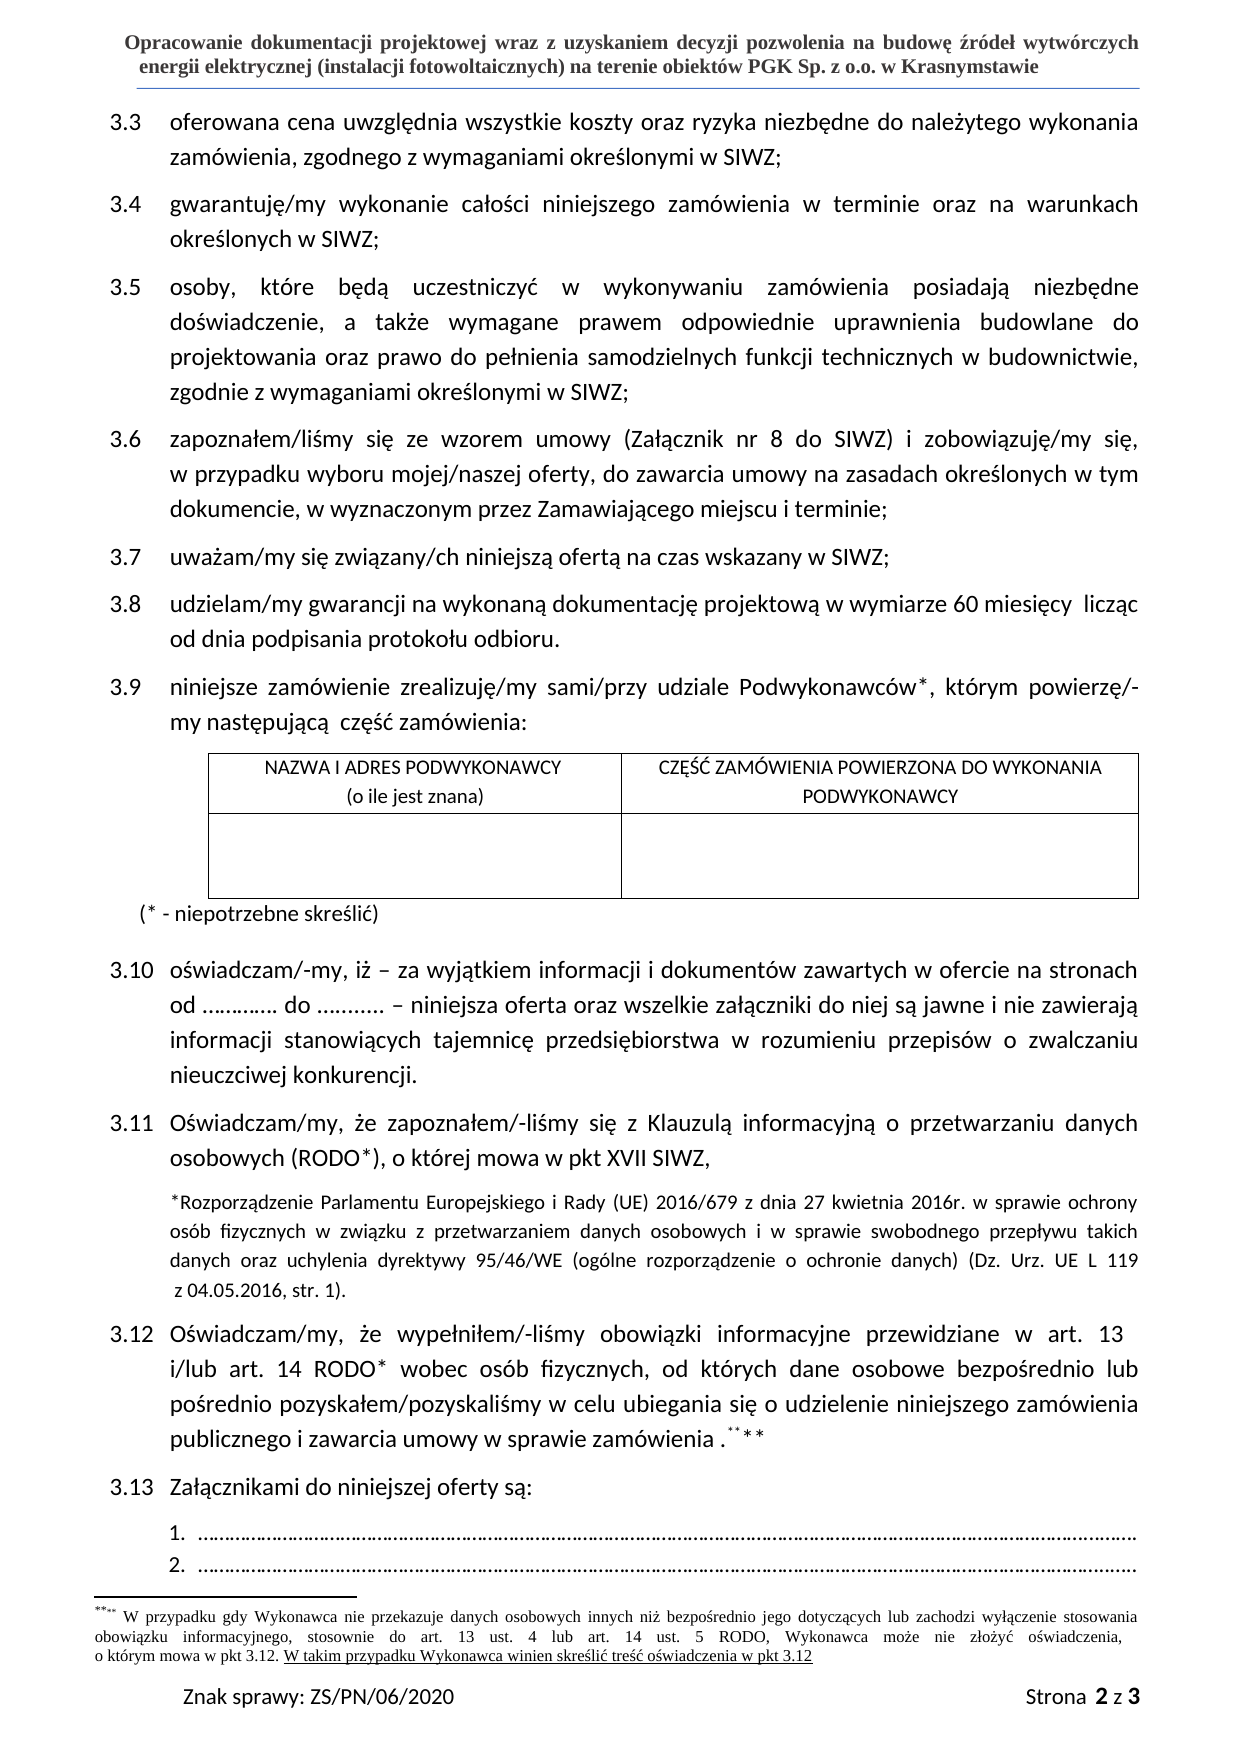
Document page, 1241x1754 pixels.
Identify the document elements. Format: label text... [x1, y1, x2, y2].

list ………………………………………………………………………………………………………………………………………………………..….. [168, 1551, 1140, 1579]
table_cell [209, 814, 621, 898]
list Oświadczam/my, że zapoznałem/-liśmy się z Klauzulą informacyjną o przetwarzaniu danych osobowych (RODO*), o której mowa w pkt XVII SIWZ, [109, 1107, 1140, 1172]
table_header CZĘŚĆ ZAMÓWIENIA POWIERZONA DO WYKONANIA PODWYKONAWCY [622, 754, 1138, 813]
list Oświadczam/my, że wypełniłem/-liśmy obowiązki informacyjne przewidziane w art. 13 i/lub art. 14 RODO* wobec osób fizycznych, od których dane osobowe bezpośrednio lub pośrednio pozyskałem/pozyskaliśmy w celu ubiegania się o udzielenie niniejszego zamówienia publicznego i zawarcia umowy w sprawie zamówienia .** [109, 1318, 1140, 1454]
list udzielam/my gwarancji na wykonaną dokumentację projektową w wymiarze 60 miesięcy licząc od dnia podpisania protokołu odbioru. [109, 588, 1140, 654]
table_cell [622, 814, 1138, 898]
list ……………………………………………………………………………………………………………………………………………………...……. [168, 1518, 1140, 1546]
list oferowana cena uwzględnia wszystkie koszty oraz ryzyka niezbędne do należytego wykonania zamówienia, zgodnego z wymaganiami określonymi w SIWZ; [109, 106, 1140, 171]
list zapoznałem/liśmy się ze wzorem umowy (Załącznik nr 8 do SIWZ) i zobowiązuję/my się, w przypadku wyboru mojej/naszej oferty, do zawarcia umowy na zasadach określonych w tym dokumencie, w wyznaczonym przez Zamawiającego miejscu i terminie; [109, 423, 1140, 524]
text *Rozporządzenie Parlamentu Europejskiego i Rady (UE) 2016/679 z dnia 27 kwietnia 2016r. w sprawie ochrony osób fizycznych w związku z przetwarzaniem danych osobowych i w sprawie swobodnego przepływu takich danych oraz uchylenia dyrektywy 95/46/WE (ogólne rozporządzenie o ochronie danych) (Dz. Urz. UE L 119 z 04.05.2016, str. 1). [169, 1189, 1140, 1302]
text (* - niepotrzebne skreślić) [94, 899, 1140, 927]
list uważam/my się związany/ch niniejszą ofertą na czas wskazany w SIWZ; [109, 541, 1140, 571]
list oświadczam/-my, iż – za wyjątkiem informacji i dokumentów zawartych w ofercie na stronach od …………. do …........ – niniejsza oferta oraz wszelkie załączniki do niej są jawne i nie zawierają informacji stanowiących tajemnicę przedsiębiorstwa w rozumieniu przepisów o zwalczaniu nieuczciwej konkurencji. [109, 954, 1140, 1090]
list niniejsze zamówienie zrealizuję/my sami/przy udziale Podwykonawców*, którym powierzę/-my następującą część zamówienia: [109, 671, 1140, 736]
list gwarantuję/my wykonanie całości niniejszego zamówienia w terminie oraz na warunkach określonych w SIWZ; [109, 188, 1140, 254]
table_header NAZWA I ADRES PODWYKONAWCY (o ile jest znana) [209, 754, 621, 813]
list osoby, które będą uczestniczyć w wykonywaniu zamówienia posiadają niezbędne doświadczenie, a także wymagane prawem odpowiednie uprawnienia budowlane do projektowania oraz prawo do pełnienia samodzielnych funkcji technicznych w budownictwie, zgodnie z wymaganiami określonymi w SIWZ; [109, 271, 1140, 406]
list Załącznikami do niniejszej oferty są: [109, 1471, 1140, 1501]
